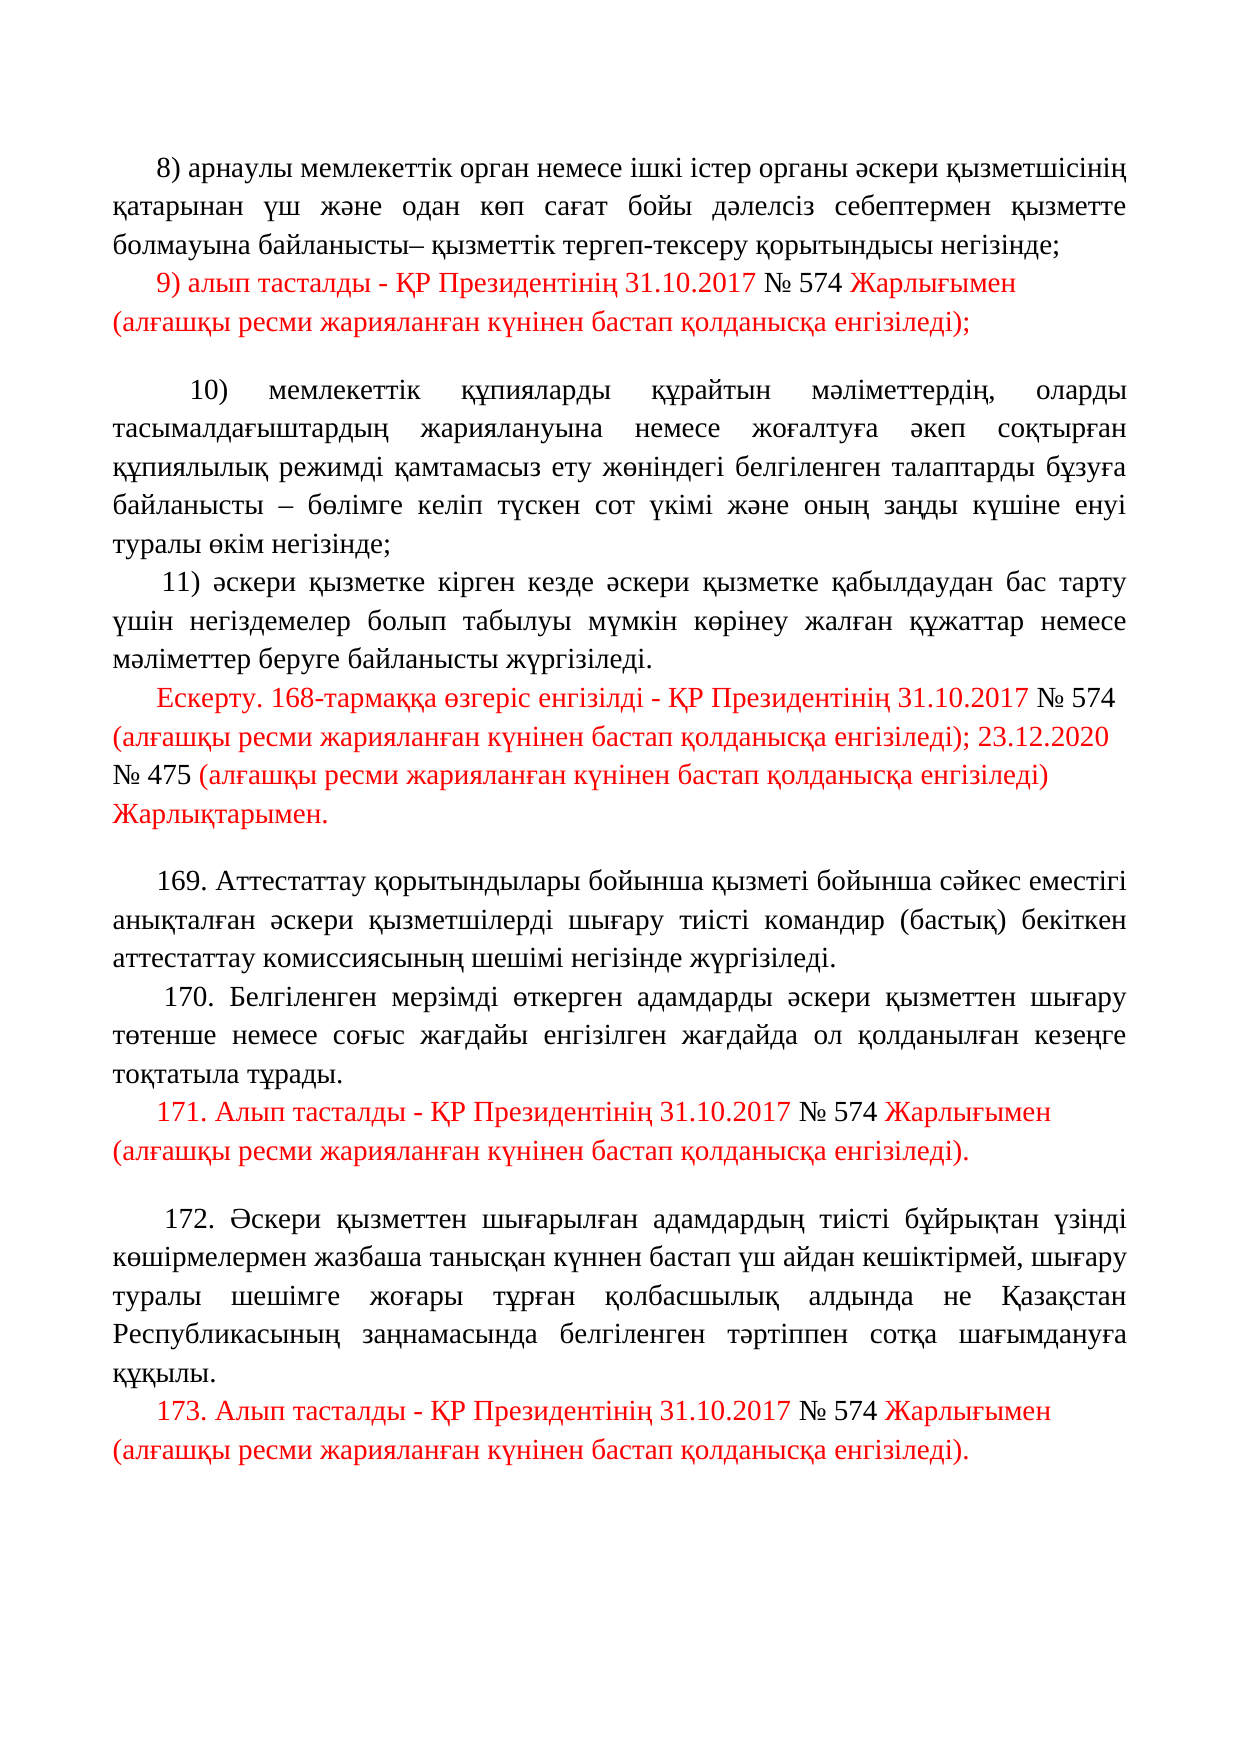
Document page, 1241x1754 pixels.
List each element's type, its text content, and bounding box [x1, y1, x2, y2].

text 171. Алып тасталды - ҚР Президентінің 31.10.2017 № 574 Жарлығымен (алғашқы ресми жарияланған күнінен бастап қолданысқа енгізіледі). [112, 1094, 1128, 1197]
text 173. Алып тасталды - ҚР Президентінің 31.10.2017 № 574 Жарлығымен (алғашқы ресми жарияланған күнінен бастап қолданысқа енгізіледі). [112, 1393, 1128, 1496]
text 9) алып тасталды - ҚР Президентінің 31.10.2017 № 574 Жарлығымен (алғашқы ресми жарияланған күнінен бастап қолданысқа енгізіледі); [112, 266, 1128, 368]
text 11) әскери қызметке кірген кезде әскери қызметке қабылдаудан бас тарту үшін негіздемелер болып табылуы мүмкін көрінеу жалған құжаттар немесе мәліметтер беруге байланысты жүргізіледі. [112, 564, 1128, 675]
text 8) арнаулы мемлекеттік орган немесе ішкі істер органы əскери қызметшісінің қатарынан үш және одан көп сағат бойы дәлелсіз себептермен қызметте болмауына байланысты– қызметтік тергеп-тексеру қорытындысы негізінде; [112, 150, 1128, 261]
text Ескерту. 168-тармаққа өзгеріс енгізілді - ҚР Президентінің 31.10.2017 № 574 (алғашқы ресми жарияланған күнінен бастап қолданысқа енгізіледі); 23.12.2020 № 475 (алғашқы ресми жарияланған күнінен бастап қолданысқа енгізіледі) Жарлықтарымен. [112, 680, 1128, 859]
text 169. Аттестаттау қорытындылары бойынша қызметі бойынша сәйкес еместігі анықталған әскери қызметшілерді шығару тиісті командир (бастық) бекіткен аттестаттау комиссиясының шешімі негізінде жүргізіледі. [112, 863, 1128, 974]
text 170. Белгіленген мерзiмдi өткерген адамдарды әскери қызметтен шығару төтенше немесе соғыс жағдайы енгiзілген жағдайда ол қолданылған кезеңге тоқтатыла тұрады. [112, 979, 1128, 1089]
text 10) мемлекеттік құпияларды құрайтын мәліметтердің, оларды тасымалдағыштардың жариялануына немесе жоғалтуға әкеп соқтырған құпиялылық режимді қамтамасыз ету жөніндегі белгіленген талаптарды бұзуға байланысты – бөлімге келіп түскен сот үкімі және оның заңды күшіне енуі туралы өкім негізінде; [112, 372, 1128, 559]
text 172. Әскери қызметтен шығарылған адамдардың тиісті бұйрықтан үзінді көшірмелермен жазбаша танысқан күннен бастап үш айдан кешіктірмей, шығару туралы шешімге жоғары тұрған қолбасшылық алдында не Қазақстан Республикасының заңнамасында белгіленген тәртіппен сотқа шағымдануға құқылы. [112, 1201, 1128, 1388]
